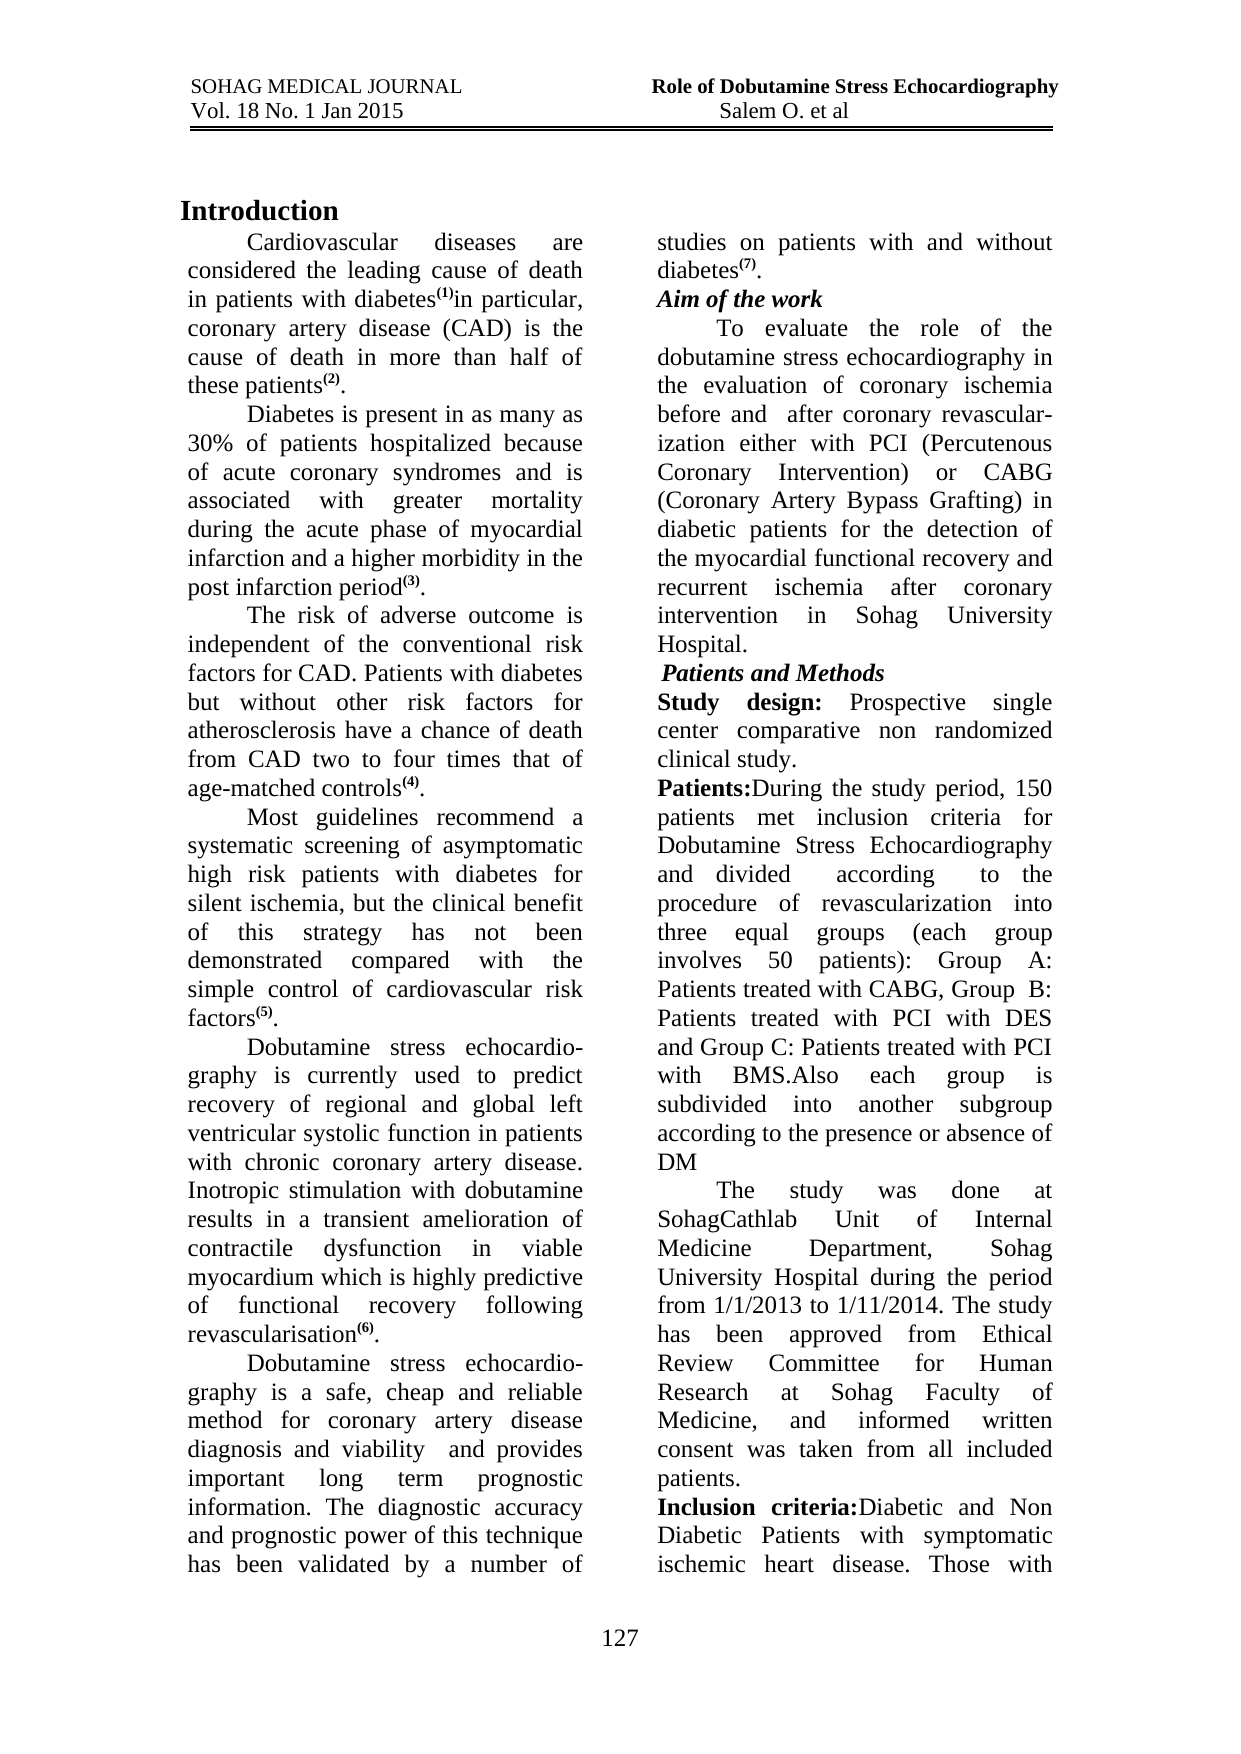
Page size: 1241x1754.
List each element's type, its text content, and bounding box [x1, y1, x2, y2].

text Cardiovascular diseases are considered the leading cause of death in patients with diabetes(1)in particular, coronary artery disease (CAD) is the cause of death in more than half of these patients(2). [187, 227, 583, 399]
text The risk of adverse outcome is independent of the conventional risk factors for CAD. Patients with diabetes but without other risk factors for atherosclerosis have a chance of death from CAD two to four times that of age-matched controls(4). [187, 600, 583, 802]
text Dobutamine stress echocardio-graphy is currently used to predict recovery of regional and global left ventricular systolic function in patients with chronic coronary artery disease. Inotropic stimulation with dobutamine results in a transient amelioration of contractile dysfunction in viable myocardium which is highly predictive of functional recovery following revascularisation(6). [187, 1032, 583, 1348]
subtitle Aim of the work [642, 284, 1053, 313]
text Patients:During the study period, 150 patients met inclusion criteria for Dobutamine Stress Echocardiography and divided according to the procedure of revascularization into three equal groups (each group involves 50 patients): Group A: Patients treated with CABG, Group B: Patients treated with PCI with DES and Group C: Patients treated with PCI with BMS.Also each group is subdivided into another subgroup according to the presence or absence of DM [657, 773, 1053, 1175]
text Most guidelines recommend a systematic screening of asymptomatic high risk patients with diabetes for silent ischemia, but the clinical benefit of this strategy has not been demonstrated compared with the simple control of cardiovascular risk factors(5). [187, 802, 583, 1032]
subtitle Introduction [173, 193, 1053, 227]
text Diabetes is present in as many as 30% of patients hospitalized because of acute coronary syndromes and is associated with greater mortality during the acute phase of myocardial infarction and a higher morbidity in the post infarction period(3). [187, 399, 583, 600]
subtitle Study design: Prospective single center comparative non randomized clinical study. [657, 687, 1053, 773]
subtitle Patients and Methods [642, 658, 1053, 687]
text To evaluate the role of the dobutamine stress echocardiography in the evaluation of coronary ischemia before and after coronary revascular-ization either with PCI (Percutenous Coronary Intervention) or CABG (Coronary Artery Bypass Grafting) in diabetic patients for the detection of the myocardial functional recovery and recurrent ischemia after coronary intervention in Sohag University Hospital. [657, 313, 1053, 658]
text Dobutamine stress echocardio-graphy is a safe, cheap and reliable method for coronary artery disease diagnosis and viability and provides important long term prognostic information. The diagnostic accuracy and prognostic power of this technique has been validated by a number of studies on patients with and without diabetes(7). [657, 227, 1053, 284]
text Dobutamine stress echocardio-graphy is a safe, cheap and reliable method for coronary artery disease diagnosis and viability and provides important long term prognostic information. The diagnostic accuracy and prognostic power of this technique has been validated by a number of studies on patients with and without diabetes(7). [187, 1348, 583, 1578]
text The study was done at SohagCathlab Unit of Internal Medicine Department, Sohag University Hospital during the period from 1/1/2013 to 1/11/2014. The study has been approved from Ethical Review Committee for Human Research at Sohag Faculty of Medicine, and informed written consent was taken from all included patients. [657, 1175, 1053, 1492]
